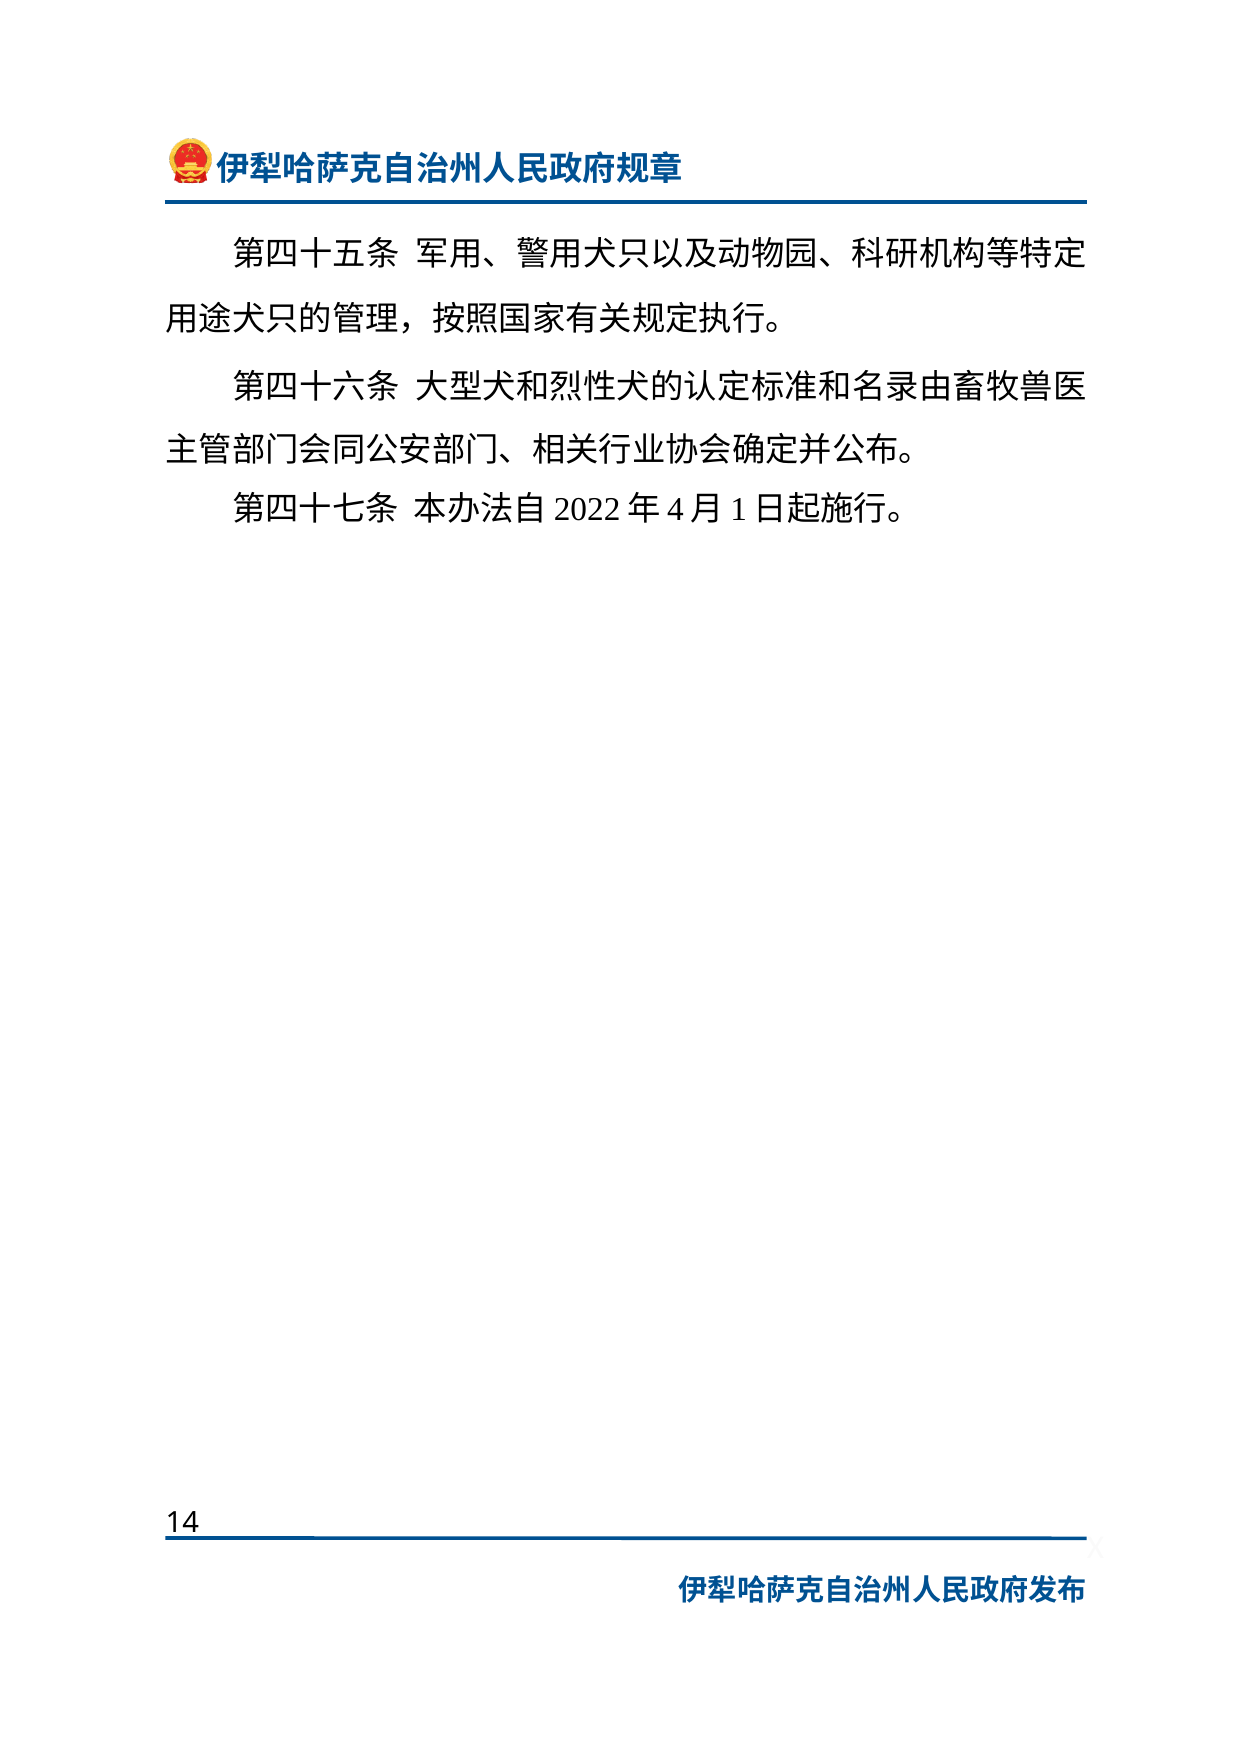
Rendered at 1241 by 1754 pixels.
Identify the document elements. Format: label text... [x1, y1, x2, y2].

picture [165, 136, 216, 187]
list 第四十五条 军用、警用犬只以及动物园、科研机构等特定用途犬只的管理，按照国家有关规定执行。 [165, 219, 1087, 349]
list 第四十七条 本办法自2022年4月1日起施行。 [165, 474, 1087, 539]
text 第四十六条 大型犬和烈性犬的认定标准和名录由畜牧兽医主管部门会同公安部门、相关行业协会确定并公布。 [165, 349, 1087, 474]
